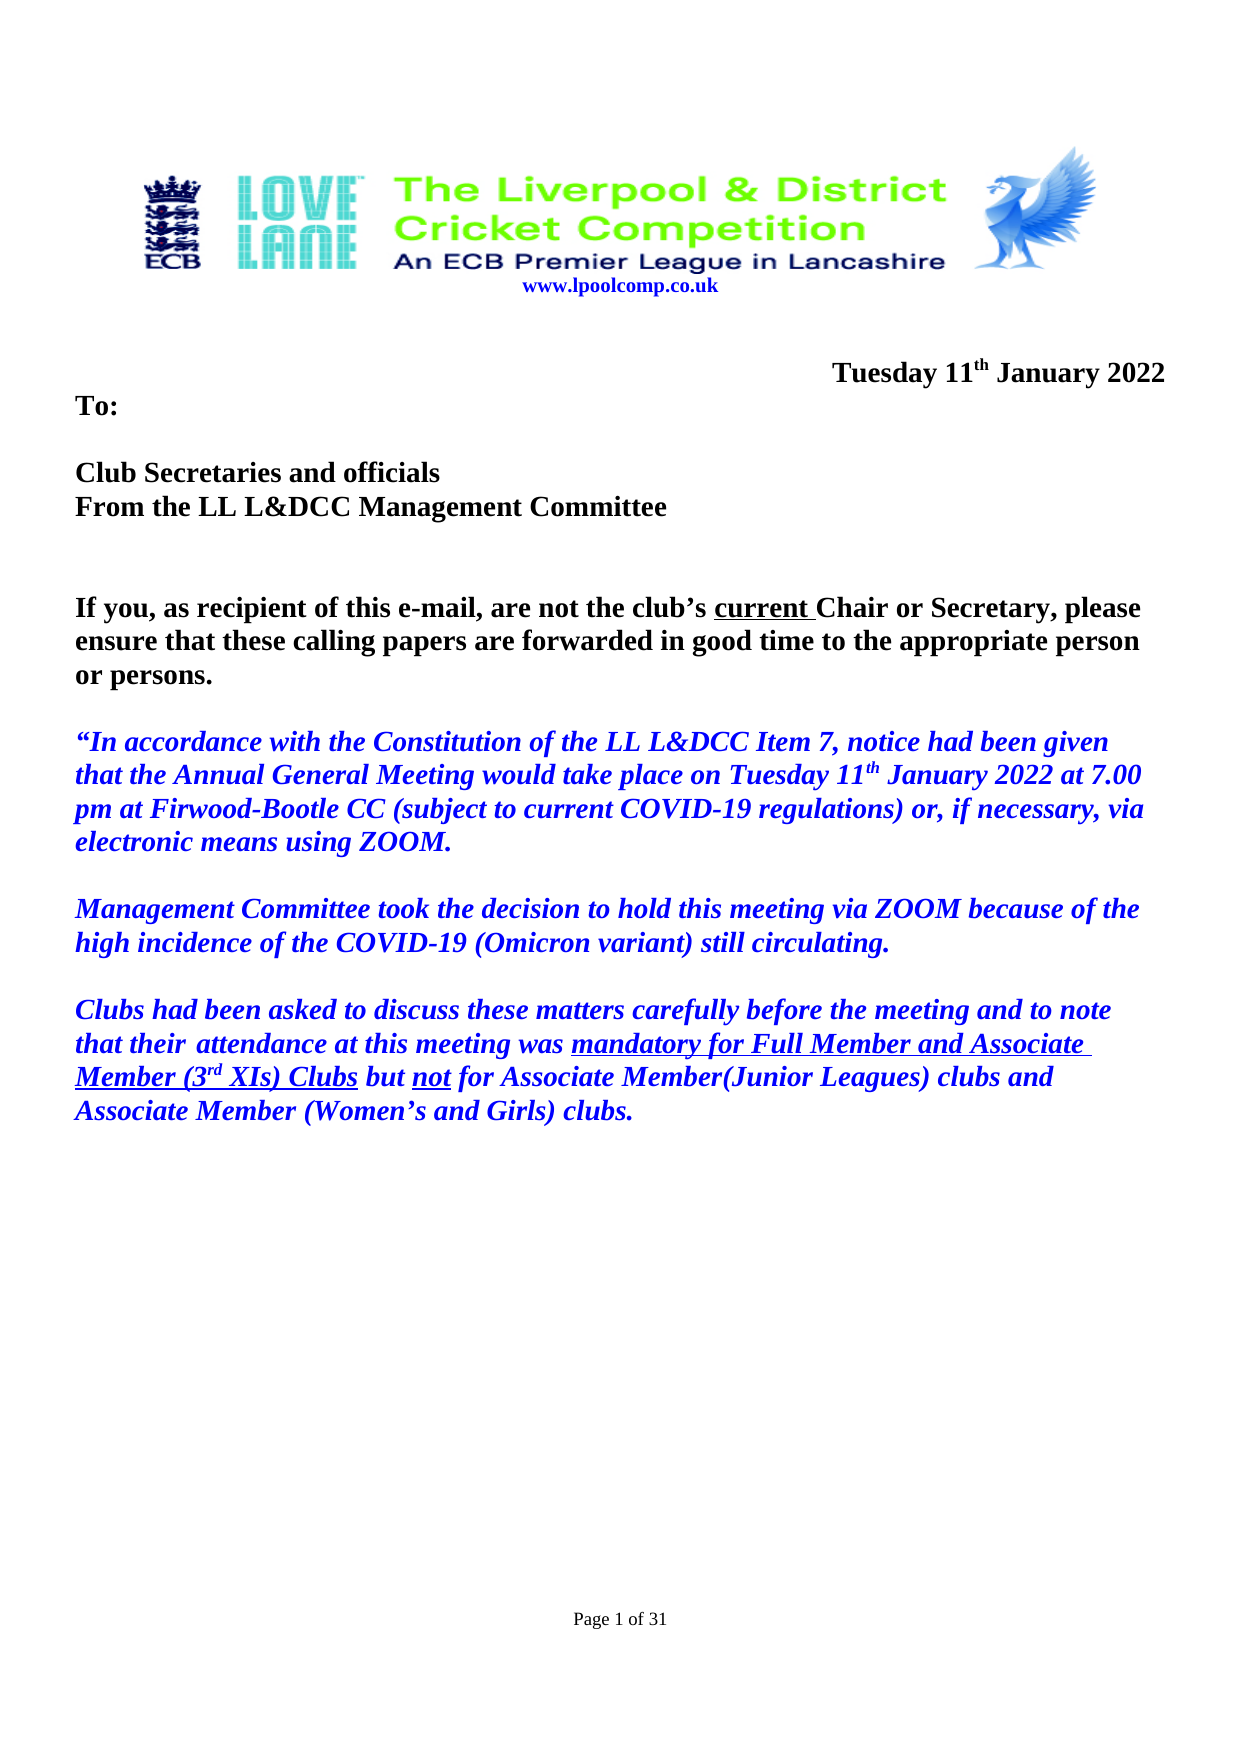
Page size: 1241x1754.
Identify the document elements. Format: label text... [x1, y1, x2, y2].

text Clubs had been asked to discuss these matters carefully before the meeting and to note that their attendance at this meeting was mandatory for Full Member and Associate Member (3rd XIs) Clubs but not for Associate Member(Junior Leagues) clubs and Associate Member (Women’s and Girls) clubs. [75, 992, 1165, 1126]
text Tuesday 11th January 2022 [75, 355, 1165, 388]
text www.lpoolcomp.co.uk [75, 273, 1165, 297]
text Management Committee took the decision to hold this meeting via ZOOM because of the high incidence of the COVID-19 (Omicron variant) still circulating. [75, 892, 1165, 959]
text From the LL L&DCC Management Committee [75, 489, 1165, 523]
text “In accordance with the Constitution of the LL L&DCC Item 7, notice had been given that the Annual General Meeting would take place on Tuesday 11th January 2022 at 7.00 pm at Firwood-Bootle CC (subject to current COVID-19 regulations) or, if necessary, via electronic means using ZOOM. [75, 724, 1165, 858]
text To: [75, 388, 1165, 422]
picture [143, 146, 1097, 274]
text If you, as recipient of this e-mail, are not the club’s current Chair or Secretary, please ensure that these calling papers are forwarded in good time to the appropriate person or persons. [75, 590, 1165, 690]
text Club Secretaries and officials [75, 456, 1165, 489]
